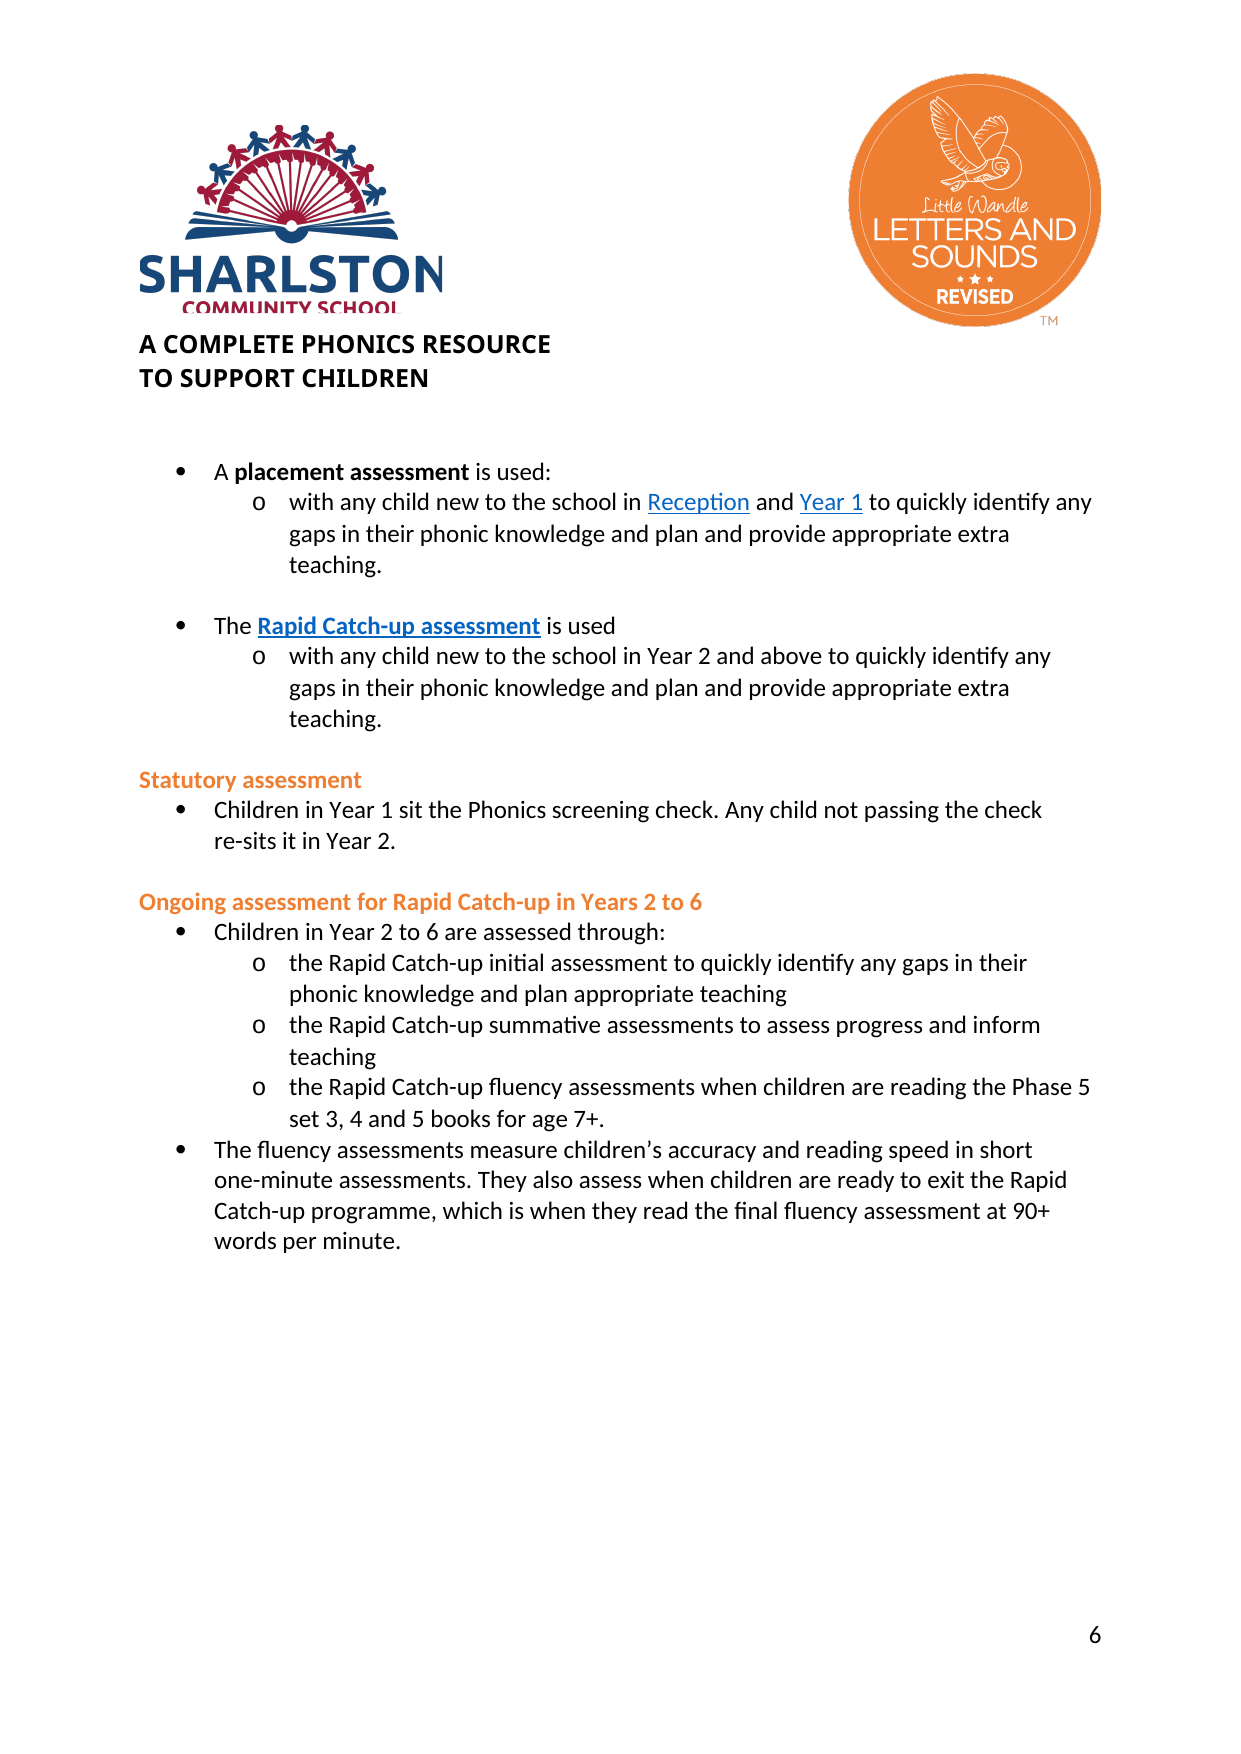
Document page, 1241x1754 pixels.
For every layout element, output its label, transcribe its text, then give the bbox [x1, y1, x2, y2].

list the Rapid Catch-up initial assessment to quickly identify any gaps in their phonic knowledge and plan appropriate teaching [251, 947, 1101, 1009]
list The fluency assessments measure children’s accuracy and reading speed in short one-minute assessments. They also assess when children are ready to exit the Rapid Catch-up programme, which is when they read the final fluency assessment at 90+ words per minute. [176, 1134, 1101, 1256]
list the Rapid Catch-up fluency assessments when children are reading the Phase 5 set 3, 4 and 5 books for age 7+. [251, 1071, 1101, 1134]
list with any child new to the school in Reception and Year 1 to quickly identify any gaps in their phonic knowledge and plan and provide appropriate extra teaching. [251, 487, 1101, 579]
list with any child new to the school in Year 2 and above to quickly identify any gaps in their phonic knowledge and plan and provide appropriate extra teaching. [251, 640, 1101, 733]
text Statutory assessment [139, 764, 1101, 794]
list Children in Year 1 sit the Phonics screening check. Any child not passing the check re-sits it in Year 2. [176, 794, 1101, 855]
list The Rapid Catch-up assessment is used [176, 610, 1101, 640]
list A placement assessment is used: [176, 456, 1101, 487]
list Children in Year 2 to 6 are assessed through: [176, 916, 1101, 947]
picture [848, 73, 1102, 327]
text Ongoing assessment for Rapid Catch-up in Years 2 to 6 [139, 886, 1101, 916]
picture [138, 125, 442, 313]
list the Rapid Catch-up summative assessments to assess progress and inform teaching [251, 1009, 1101, 1071]
